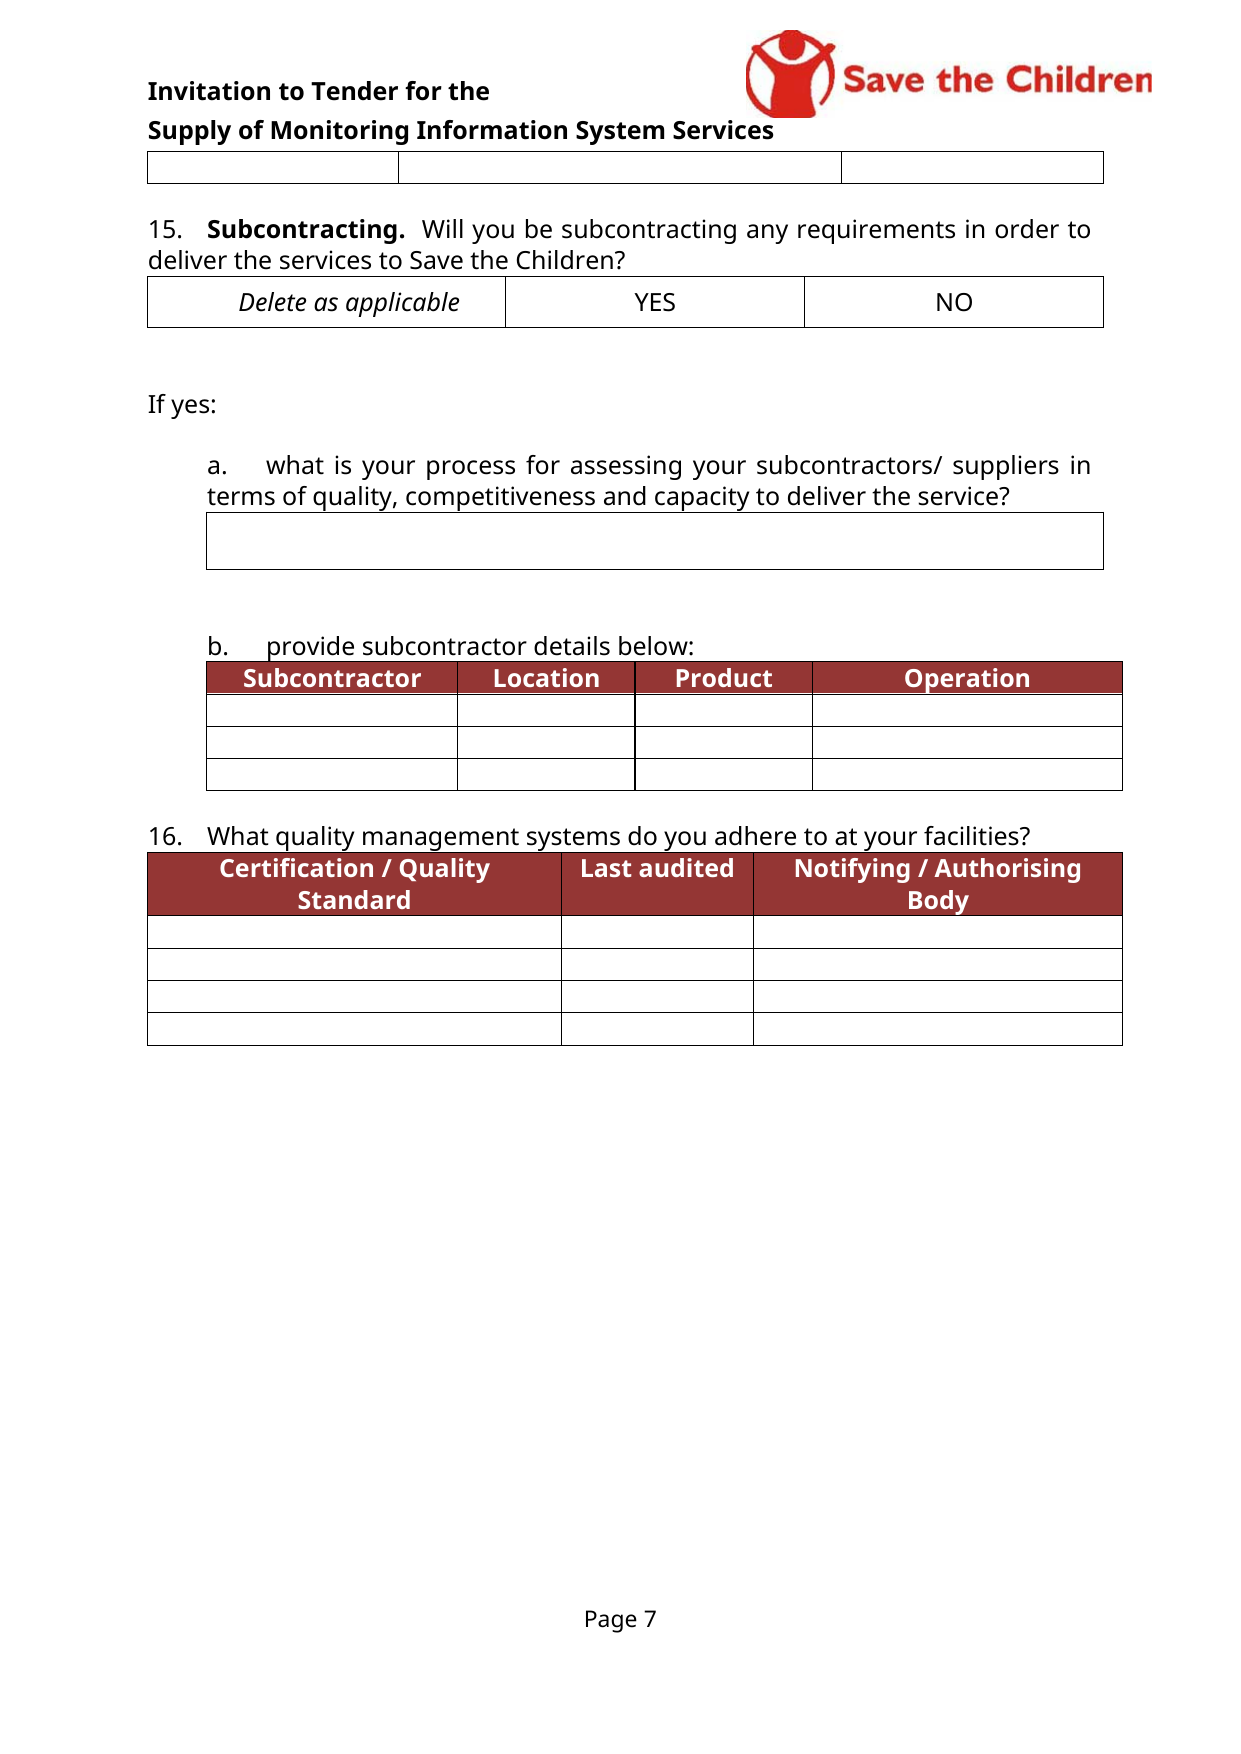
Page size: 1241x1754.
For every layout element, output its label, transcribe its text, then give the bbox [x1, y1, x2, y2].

table_cell [207, 759, 457, 790]
table_cell [458, 695, 634, 726]
table_cell [562, 949, 753, 980]
table_cell [148, 916, 561, 948]
table_cell [562, 981, 753, 1012]
table_cell [399, 152, 841, 183]
table_cell [754, 1013, 1122, 1044]
table_cell [636, 695, 812, 726]
text If yes: [148, 389, 1092, 420]
picture [745, 30, 1152, 117]
table_cell [754, 916, 1122, 948]
table_cell [562, 916, 753, 948]
table_header Product [636, 662, 812, 693]
table_header YES [506, 277, 804, 327]
table_cell [636, 727, 812, 758]
table_cell [148, 949, 561, 980]
table_cell [207, 695, 457, 726]
table_header Subcontractor [207, 662, 457, 693]
table_header Operation [813, 662, 1122, 693]
list What quality management systems do you adhere to at your facilities? [148, 821, 1092, 852]
text b. provide subcontractor details below: [148, 630, 1092, 661]
table_header [207, 513, 1103, 568]
table_cell [813, 727, 1122, 758]
table_cell [754, 981, 1122, 1012]
table_header Last audited [562, 853, 753, 915]
list Subcontracting. Will you be subcontracting any requirements in order to deliver the services to Save the Children? [148, 213, 1092, 276]
table_header Certification / Quality Standard [148, 853, 561, 915]
table_cell [562, 1013, 753, 1044]
table_header Notifying / Authorising Body [754, 853, 1122, 915]
table_cell [148, 1013, 561, 1044]
table_cell [148, 152, 398, 183]
table_cell [148, 981, 561, 1012]
table_cell [754, 949, 1122, 980]
table_header Delete as applicable [148, 277, 505, 327]
table_cell [813, 759, 1122, 790]
table_cell [636, 759, 812, 790]
table_cell [207, 727, 457, 758]
table_cell [813, 695, 1122, 726]
table_header NO [805, 277, 1103, 327]
table_cell [458, 759, 634, 790]
table_cell [842, 152, 1103, 183]
text a. what is your process for assessing your subcontractors/ suppliers in terms of quality, competitiveness and capacity to deliver the service? [207, 449, 1092, 512]
table_cell [458, 727, 634, 758]
table_header Location [458, 662, 634, 693]
